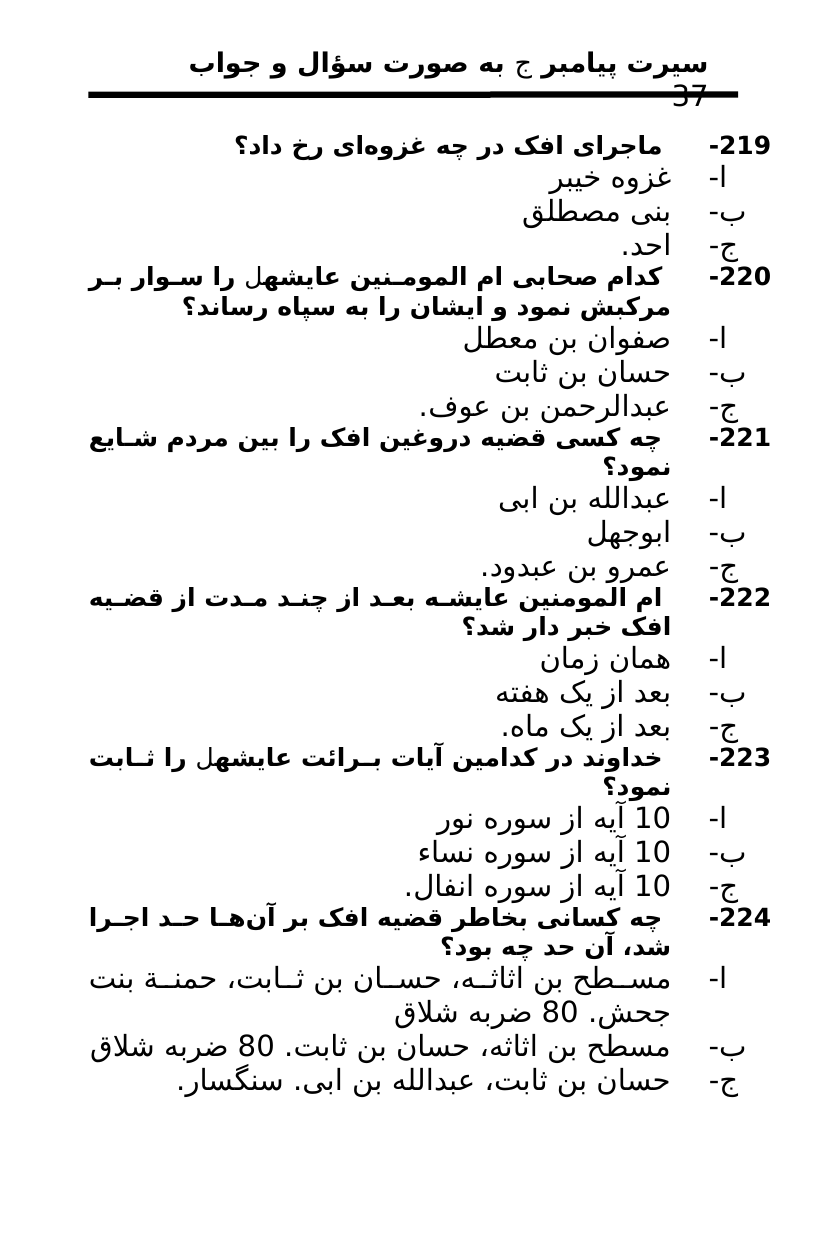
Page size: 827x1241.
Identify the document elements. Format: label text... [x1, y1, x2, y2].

list همان زمان [89, 641, 708, 675]
list احد. [89, 229, 708, 263]
list 10 آیه از سوره نور [89, 802, 708, 836]
list عبدالله بن ابی [89, 481, 708, 515]
list چه کسی قضیه دروغین افک را بین مردم شایع نمود؟ [89, 423, 708, 481]
list حسان بن ثابت [89, 355, 708, 389]
list خداوند در کدامین آیات برائت عایشهل را ثابت نمود؟ [89, 743, 708, 802]
list ماجرای افک در چه غزوه‌ای رخ داد؟ [89, 132, 708, 161]
list بنی مصطلق [89, 195, 708, 229]
list چه کسانی بخاطر قضیه افک بر آن‌ها حد اجرا شد، آن حد چه بود؟ [89, 903, 708, 962]
list 10 آیه از سوره نساء [89, 836, 708, 869]
list عمرو بن عبدود. [89, 549, 708, 583]
list حسان بن ثابت، عبدالله بن ابی. سنگسار. [89, 1064, 708, 1098]
list غزوه خیبر [89, 161, 708, 195]
list مسطح بن اثاثه، حسان بن ثابت، حمنة بنت جحش. 80 ضربه شلاق [89, 962, 708, 1030]
list صفوان بن معطل [89, 321, 708, 355]
list عبدالرحمن بن عوف. [89, 389, 708, 423]
list بعد از یک ماه. [89, 709, 708, 743]
list 10 آیه از سوره انفال. [89, 869, 708, 903]
list کدام صحابی ام المومنین عایشهل را سوار بر مرکبش نمود و ایشان را به سپاه رساند؟ [89, 263, 708, 321]
list مسطح بن اثاثه، حسان بن ثابت. 80 ضربه شلاق [89, 1030, 708, 1064]
list ابوجهل [89, 515, 708, 549]
list بعد از یک هفته [89, 675, 708, 709]
list ام المومنین عایشه بعد از چند مدت از قضیه افک خبر دار شد؟ [89, 583, 708, 641]
